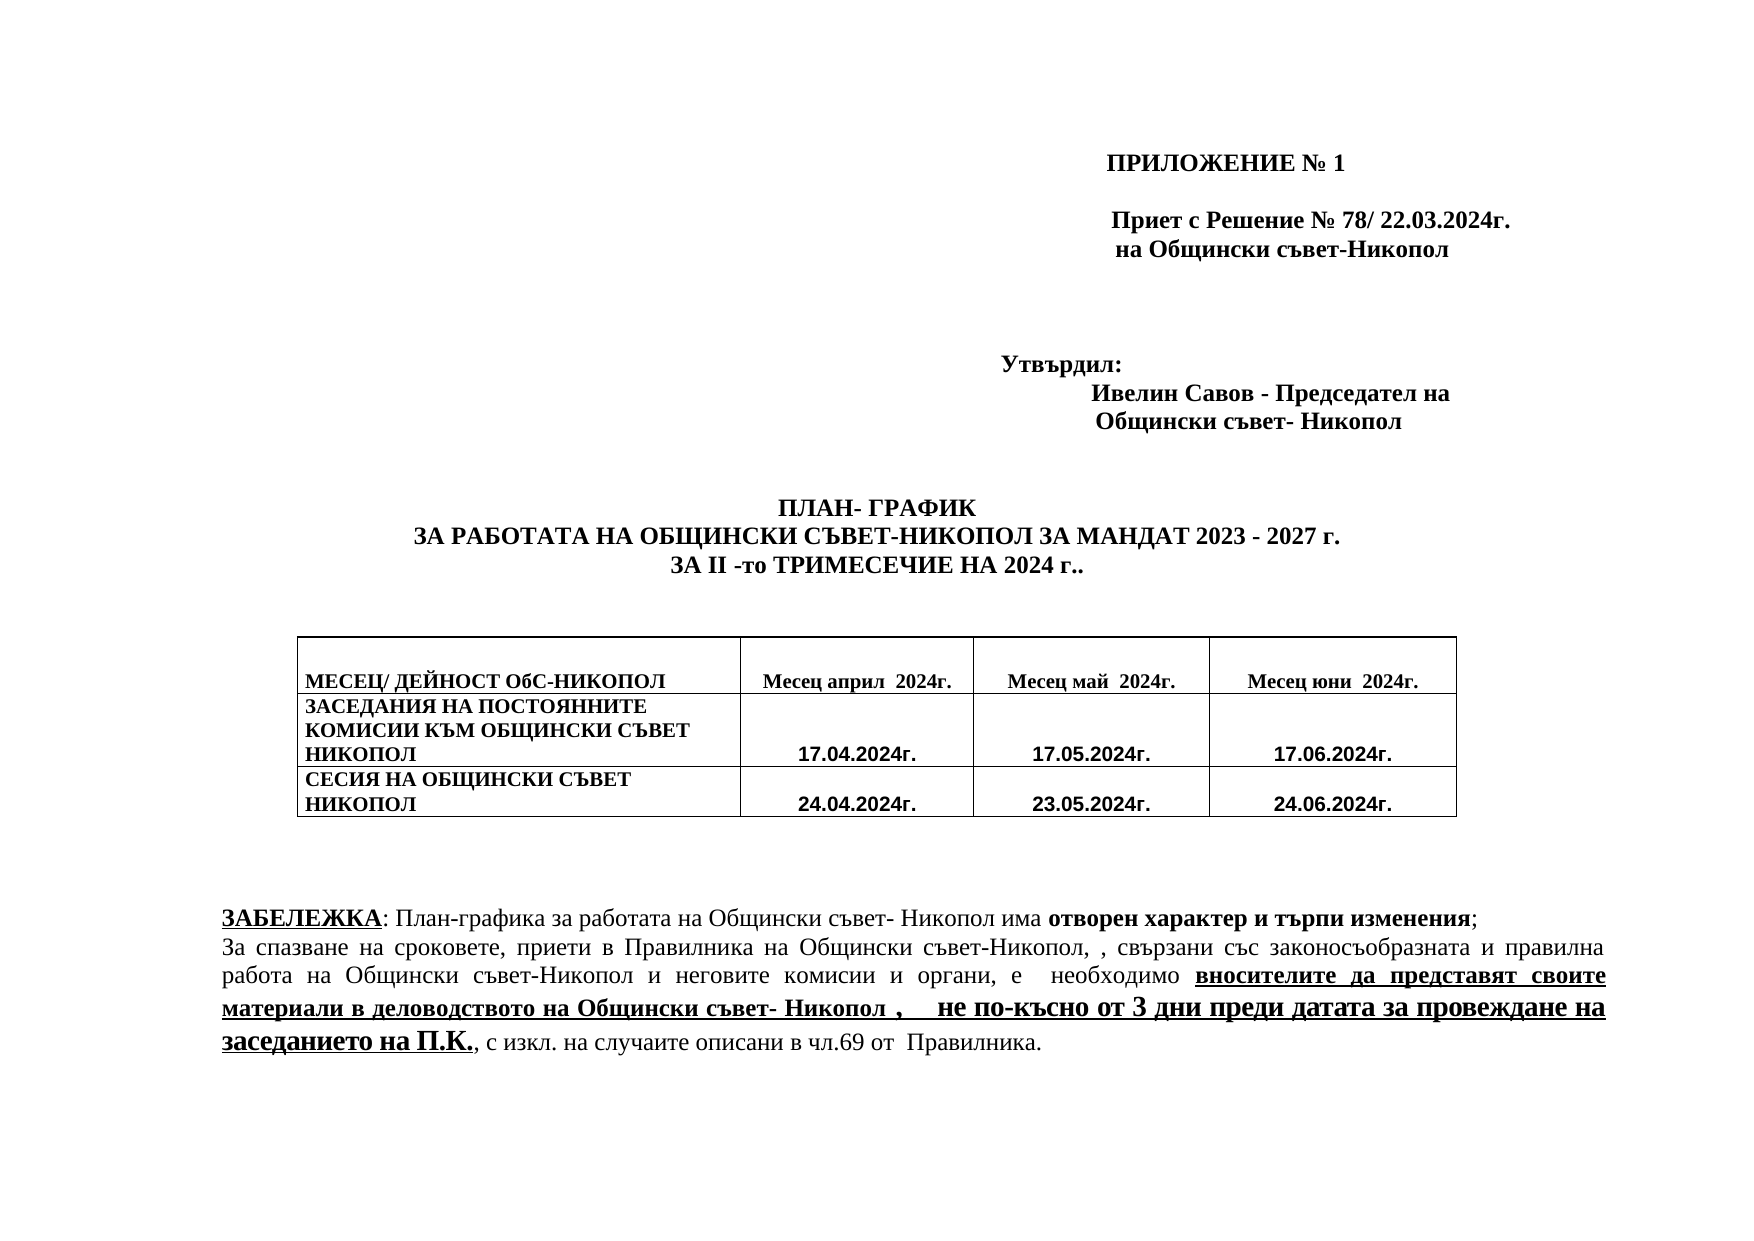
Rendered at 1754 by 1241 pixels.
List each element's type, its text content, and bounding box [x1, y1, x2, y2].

table_cell 17.06.2024г. [1210, 694, 1456, 766]
text ПЛАН- ГРАФИК [148, 493, 1606, 521]
table_cell СЕСИЯ НА ОБЩИНСКИ СЪВЕТ НИКОПОЛ [298, 767, 740, 816]
table_cell 24.06.2024г. [1210, 767, 1456, 816]
table_header МЕСЕЦ/ ДЕЙНОСТ ОбС-НИКОПОЛ [298, 638, 740, 693]
table_header Месец юни 2024г. [1210, 638, 1456, 693]
text ЗА РАБОТАТА НА ОБЩИНСКИ СЪВЕТ-НИКОПОЛ ЗА МАНДАТ 2023 - 2027 г. [148, 521, 1606, 550]
text Приет с Решение № 78/ 22.03.2024г. [885, 205, 1606, 234]
table_header Месец април 2024г. [741, 638, 973, 693]
table_header Месец май 2024г. [974, 638, 1209, 693]
text ЗАБЕЛЕЖКА: План-графика за работата на Общински съвет- Никопол има отворен характер и търпи изменения; [148, 903, 1606, 932]
text Ивелин Савов - Председател на [443, 378, 1606, 406]
text ПРИЛОЖЕНИЕ № 1 [1033, 148, 1606, 176]
table_cell 17.04.2024г. [741, 694, 973, 766]
table_cell 17.05.2024г. [974, 694, 1209, 766]
table_cell 24.04.2024г. [741, 767, 973, 816]
text За спазване на сроковете, приети в Правилника на Общински съвет-Никопол, , свързани със законосъобразната и правилна работа на Общински съвет-Никопол и неговите комисии и органи, е необходимо вносителите да представят своите материали в деловодството на Общински съвет- Никопол , не по-късно от 3 дни преди датата за провеждане на заседанието на П.К., с изкл. на случаите описани в чл.69 от Правилника. [222, 1020, 1606, 1056]
table_cell ЗАСЕДАНИЯ НА ПОСТОЯННИТЕ КОМИСИИ КЪМ ОБЩИНСКИ СЪВЕТ НИКОПОЛ [298, 694, 740, 766]
text За спазване на сроковете, приети в Правилника на Общински съвет-Никопол, , свързани със законосъобразната и правилна работа на Общински съвет-Никопол и неговите комисии и органи, е необходимо вносителите да представят своите материали в деловодството на Общински съвет- Никопол , не по-късно от 3 дни преди датата за провеждане на заседанието на П.К., с изкл. на случаите описани в чл.69 от Правилника. [222, 932, 1606, 1018]
text Общински съвет- Никопол [443, 406, 1606, 435]
table_cell 23.05.2024г. [974, 767, 1209, 816]
text Утвърдил: [443, 349, 1606, 378]
text ЗА II -то ТРИМЕСЕЧИЕ НА 2024 г.. [148, 550, 1606, 579]
text на Общински съвет-Никопол [885, 234, 1606, 263]
